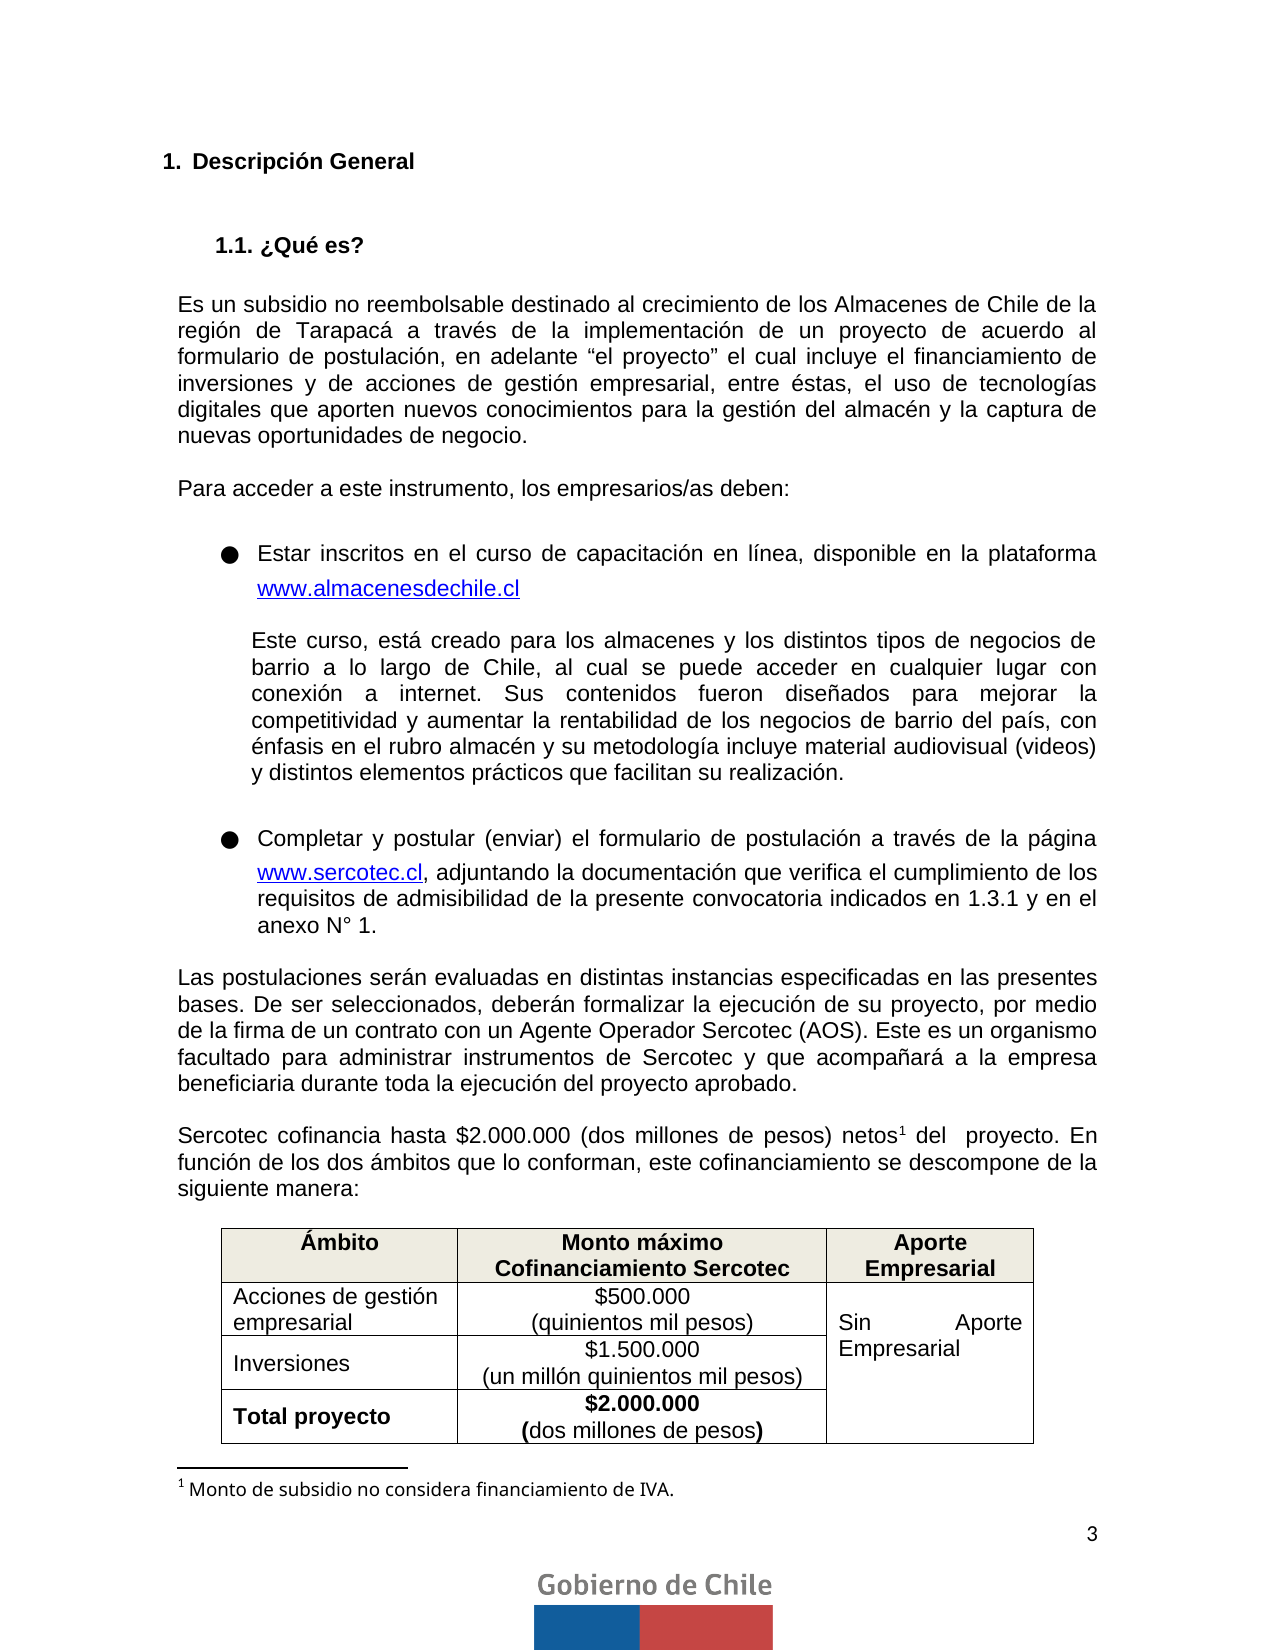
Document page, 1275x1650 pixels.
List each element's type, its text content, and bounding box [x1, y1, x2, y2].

text Para acceder a este instrumento, los empresarios/as deben: [177, 475, 1098, 501]
list Completar y postular (enviar) el formulario de postulación a través de la página www.sercotec.cl, adjuntando la documentación que verifica el cumplimiento de los requisitos de admisibilidad de la presente convocatoria indicados en 1.3.1 y en el anexo N° 1. [219, 812, 1098, 938]
table_header Ámbito [222, 1229, 457, 1282]
text Sercotec cofinancia hasta $2.000.000 (dos millones de pesos) netos del proyecto. En función de los dos ámbitos que lo conforman, este cofinanciamiento se descompone de la siguiente manera: [177, 1122, 1098, 1202]
subtitle Descripción General [162, 148, 1098, 174]
subtitle ¿Qué es? [215, 232, 1098, 258]
picture [532, 1560, 774, 1650]
table_cell Inversiones [222, 1336, 457, 1389]
table_cell $2.000.000 (dos millones de pesos) [458, 1390, 826, 1443]
text Es un subsidio no reembolsable destinado al crecimiento de los Almacenes de Chile de la región de Tarapacá a través de la implementación de un proyecto de acuerdo al formulario de postulación, en adelante “el proyecto” el cual incluye el financiamiento de inversiones y de acciones de gestión empresarial, entre éstas, el uso de tecnologías digitales que aporten nuevos conocimientos para la gestión del almacén y la captura de nuevas oportunidades de negocio. [177, 291, 1098, 449]
text Las postulaciones serán evaluadas en distintas instancias especificadas en las presentes bases. De ser seleccionados, deberán formalizar la ejecución de su proyecto, por medio de la firma de un contrato con un Agente Operador Sercotec (AOS). Este es un organismo facultado para administrar instrumentos de Sercotec y que acompañará a la empresa beneficiaria durante toda la ejecución del proyecto aprobado. [177, 964, 1098, 1096]
list Estar inscritos en el curso de capacitación en línea, disponible en la plataforma www.almacenesdechile.cl [219, 528, 1098, 601]
text Este curso, está creado para los almacenes y los distintos tipos de negocios de barrio a lo largo de Chile, al cual se puede acceder en cualquier lugar con conexión a internet. Sus contenidos fueron diseñados para mejorar la competitividad y aumentar la rentabilidad de los negocios de barrio del país, con énfasis en el rubro almacén y su metodología incluye material audiovisual (videos) y distintos elementos prácticos que facilitan su realización. [251, 627, 1098, 786]
table_cell $1.500.000 (un millón quinientos mil pesos) [458, 1336, 826, 1389]
table_cell $500.000 (quinientos mil pesos) [458, 1283, 826, 1335]
table_cell Acciones de gestión empresarial [222, 1283, 457, 1335]
table_cell Total proyecto [222, 1390, 457, 1443]
table_header Monto máximo Cofinanciamiento Sercotec [458, 1229, 826, 1282]
table_cell Sin Aporte Empresarial [827, 1283, 1033, 1443]
table_header Aporte Empresarial [827, 1229, 1033, 1282]
